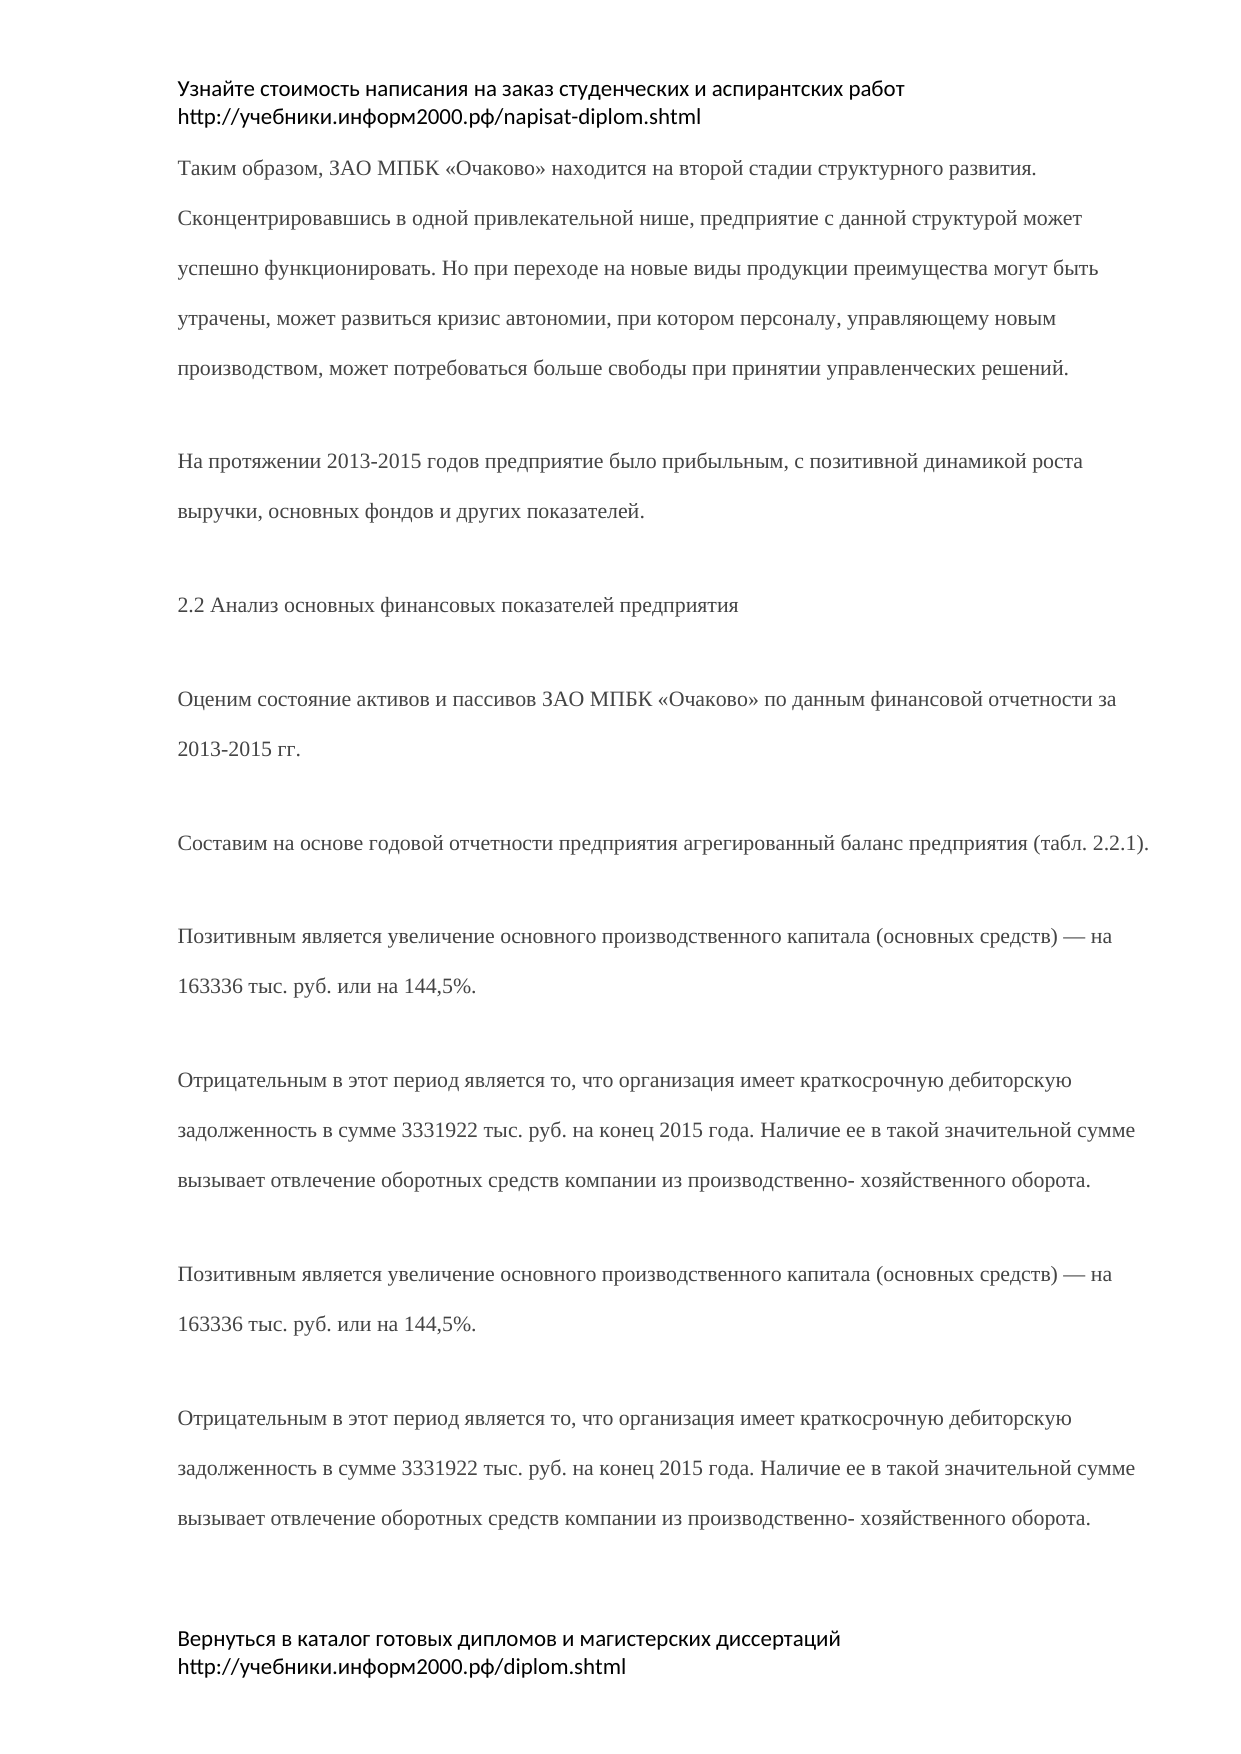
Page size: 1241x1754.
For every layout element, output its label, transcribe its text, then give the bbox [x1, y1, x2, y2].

text Оценим состояние активов и пассивов ЗАО МПБК «Очаково» по данным финансовой отчетности за 2013-2015 гг. [177, 661, 1152, 761]
text Составим на основе годовой отчетности предприятия агрегированный баланс предприятия (табл. 2.2.1). [177, 805, 1152, 855]
text Отрицательным в этот период является то, что организация имеет краткосрочную дебиторскую задолженность в сумме 3331922 тыс. руб. на конец 2015 года. Наличие ее в такой значительной сумме вызывает отвлечение оборотных средств компании из производственно- хозяйственного оборота. [177, 1380, 1152, 1530]
text Таким образом, ЗАО МПБК «Очаково» находится на второй стадии структурного развития. Сконцентрировавшись в одной привлекательной нише, предприятие с данной структурой может успешно функционировать. Но при переходе на новые виды продукции преимущества могут быть утрачены, может развиться кризис автономии, при котором персоналу, управляющему новым производством, может потребоваться больше свободы при принятии управленческих решений. [177, 130, 1152, 380]
text Позитивным является увеличение основного производственного капитала (основных средств) — на 163336 тыс. руб. или на 144,5%. [177, 898, 1152, 998]
text На протяжении 2013-2015 годов предприятие было прибыльным, с позитивной динамикой роста выручки, основных фондов и других показателей. [177, 423, 1152, 523]
text Отрицательным в этот период является то, что организация имеет краткосрочную дебиторскую задолженность в сумме 3331922 тыс. руб. на конец 2015 года. Наличие ее в такой значительной сумме вызывает отвлечение оборотных средств компании из производственно- хозяйственного оборота. [177, 1042, 1152, 1192]
text 2.2 Анализ основных финансовых показателей предприятия [177, 567, 1152, 617]
text Позитивным является увеличение основного производственного капитала (основных средств) — на 163336 тыс. руб. или на 144,5%. [177, 1236, 1152, 1336]
